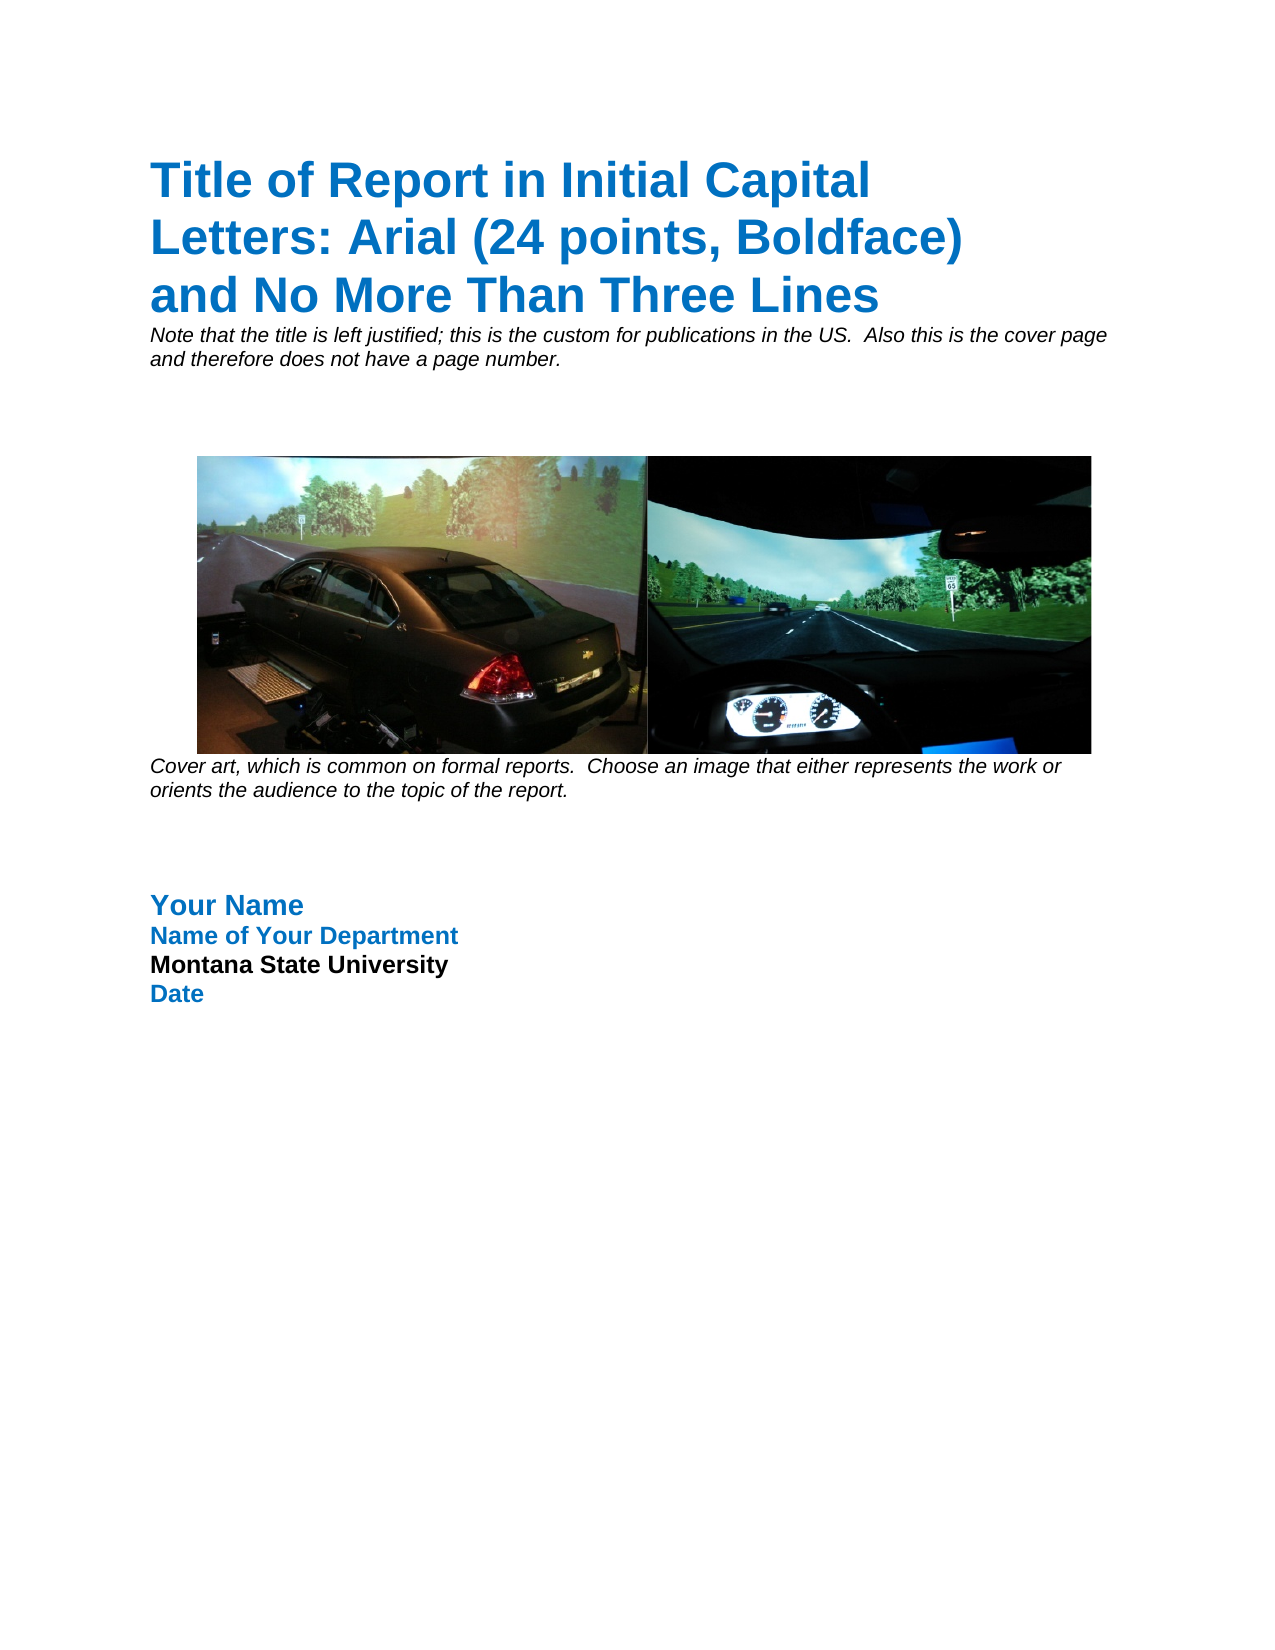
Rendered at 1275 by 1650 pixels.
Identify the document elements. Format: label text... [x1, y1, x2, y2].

picture [197, 456, 1092, 754]
text Montana State University [150, 950, 1125, 979]
text Note that the title is left justified; this is the custom for publications in the US. Also this is the cover page and therefore does not have a page number. [150, 322, 1125, 370]
text Cover art, which is common on formal reports. Choose an image that either represents the work or orients the audience to the topic of the report. [150, 754, 1125, 802]
text Date [150, 979, 1125, 1008]
text Title of Report in Initial Capital Letters: Arial (24 points, Boldface) and No More Than Three Lines [150, 150, 1062, 322]
text Your Name Name of Your Department [150, 888, 1125, 950]
